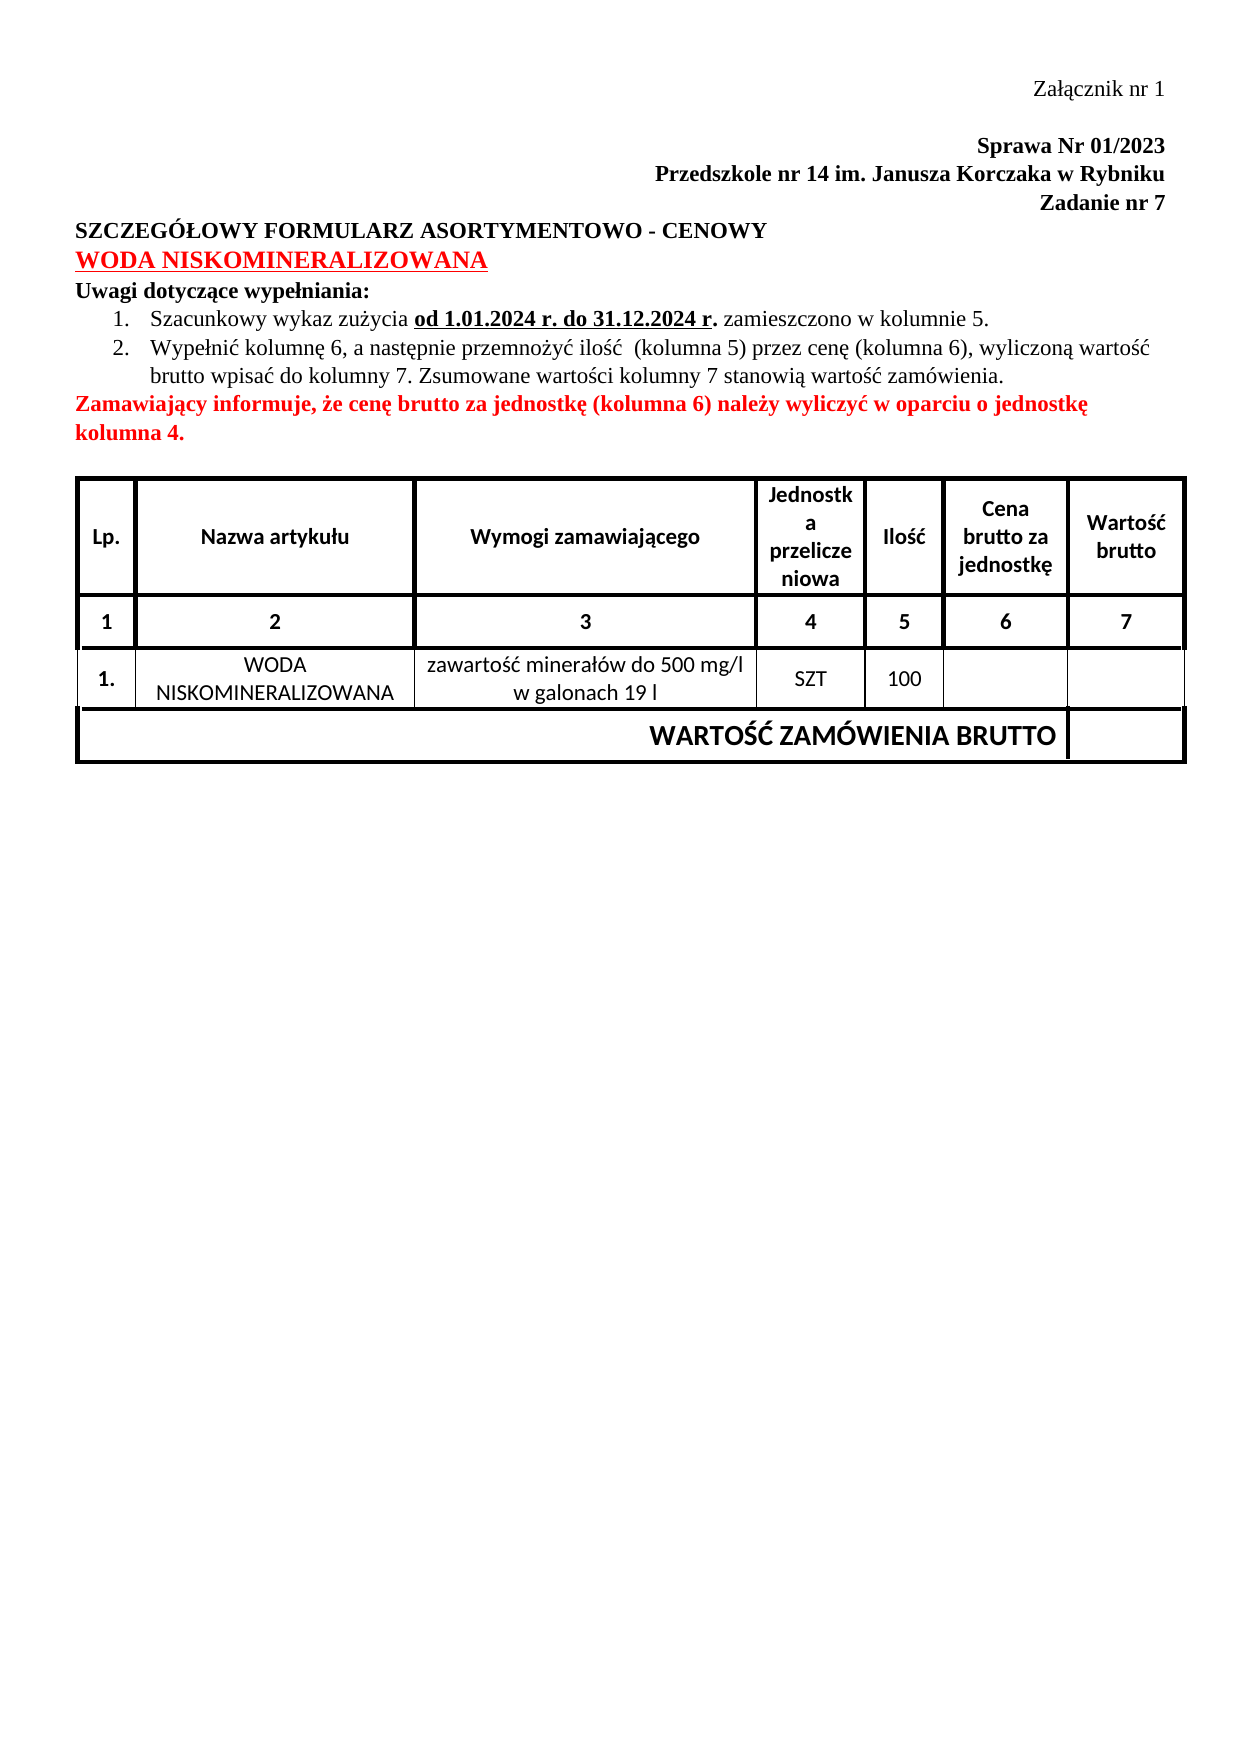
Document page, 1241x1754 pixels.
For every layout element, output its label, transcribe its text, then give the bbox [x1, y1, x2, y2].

text Uwagi dotyczące wypełniania: [75, 277, 1165, 303]
list Szacunkowy wykaz zużycia od 1.01.2024 r. do 31.12.2024 r. zamieszczono w kolumnie 5. [112, 305, 1165, 331]
text SZCZEGÓŁOWY FORMULARZ ASORTYMENTOWO - CENOWY [75, 217, 1165, 243]
text Zadanie nr 7 [75, 189, 1165, 215]
table_header Cena brutto za jednostkę [946, 481, 1066, 592]
text Zamawiający informuje, że cenę brutto za jednostkę (kolumna 6) należy wyliczyć w oparciu o jednostkę kolumna 4. [75, 390, 1165, 445]
table_header Jednostka przeliczeniowa [758, 481, 863, 592]
table_cell 7 [1070, 597, 1182, 646]
table_cell 1 [80, 597, 133, 646]
table_header Wymogi zamawiającego [417, 481, 754, 592]
table_cell 3 [417, 597, 754, 646]
table_cell 2 [138, 597, 412, 646]
table_cell 1. [78, 646, 135, 706]
table_header Wartość brutto [1070, 481, 1182, 592]
table_cell 4 [758, 597, 863, 646]
table_cell 5 [867, 597, 941, 646]
list Wypełnić kolumnę 6, a następnie przemnożyć ilość (kolumna 5) przez cenę (kolumna 6), wyliczoną wartość brutto wpisać do kolumny 7. Zsumowane wartości kolumny 7 stanowią wartość zamówienia. [112, 333, 1165, 388]
table_cell [944, 650, 1067, 706]
table_cell WARTOŚĆ ZAMÓWIENIA BRUTTO [80, 706, 1066, 759]
table_cell SZT [757, 650, 864, 706]
text Sprawa Nr 01/2023 [75, 132, 1165, 158]
table_cell zawartość minerałów do 500 mg/l w galonach 19 l [415, 650, 756, 706]
table_cell 100 [866, 650, 943, 706]
text WODA NISKOMINERALIZOWANA [75, 246, 1165, 274]
text Załącznik nr 1 [75, 75, 1165, 101]
text Przedszkole nr 14 im. Janusza Korczaka w Rybniku [75, 160, 1165, 187]
table_cell 6 [946, 597, 1066, 646]
table_cell WODA NISKOMINERALIZOWANA [136, 650, 414, 706]
table_header Ilość [867, 481, 941, 592]
table_cell [1070, 706, 1182, 759]
table_cell [1068, 646, 1184, 706]
table_header Lp. [80, 481, 133, 592]
table_header Nazwa artykułu [138, 481, 412, 592]
